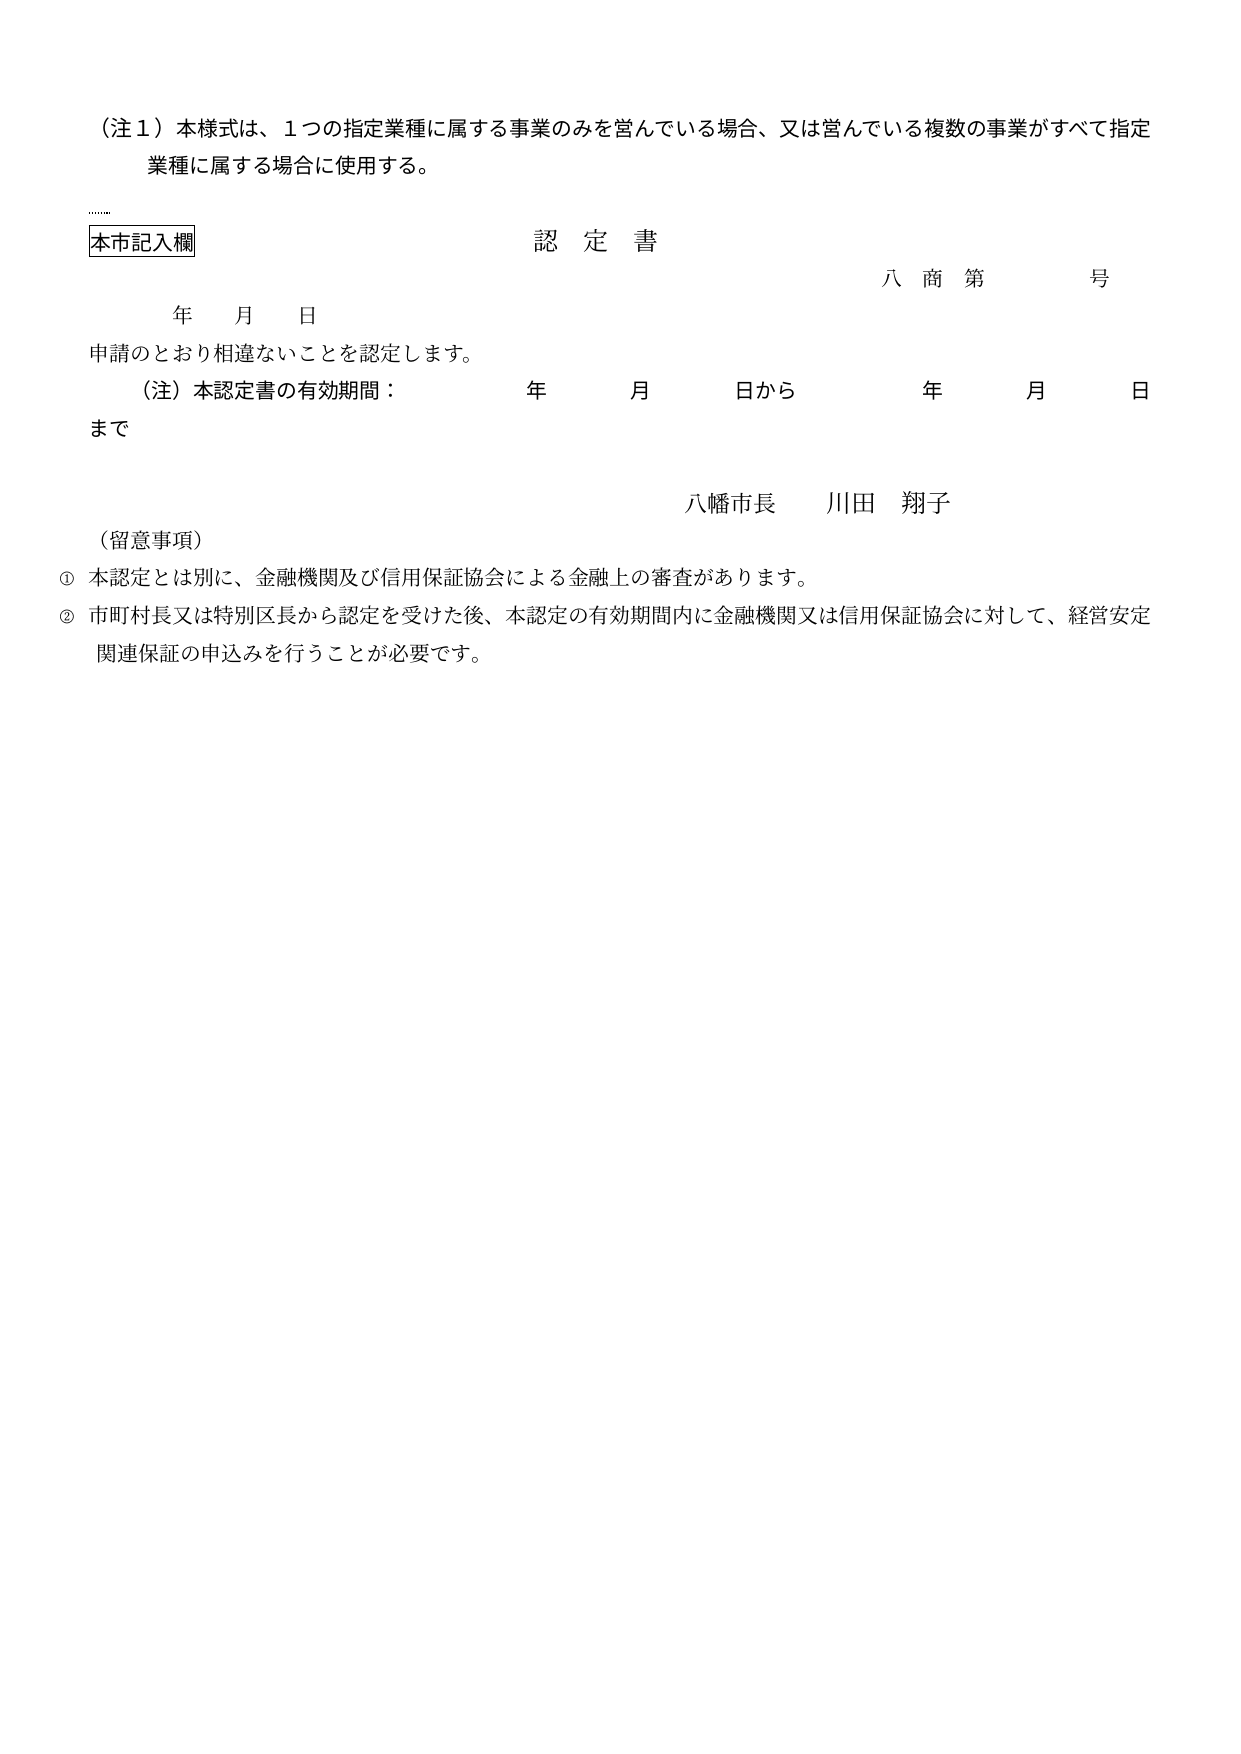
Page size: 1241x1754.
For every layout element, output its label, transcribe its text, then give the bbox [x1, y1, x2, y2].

list 本認定とは別に、金融機関及び信用保証協会による金融上の審査があります。 [59, 558, 1152, 596]
list 八 商 第 号 [89, 258, 1110, 296]
list 申請のとおり相違ないことを認定します。 [89, 333, 1152, 371]
text 本市記入欄 認 定 書 [89, 221, 1152, 258]
list （注１）本様式は、１つの指定業種に属する事業のみを営んでいる場合、又は営んでいる複数の事業がすべて指定業種に属する場合に使用する。 [89, 108, 1152, 183]
list 市町村長又は特別区長から認定を受けた後、本認定の有効期間内に金融機関又は信用保証協会に対して、経営安定関連保証の申込みを行うことが必要です。 [59, 596, 1152, 671]
list （注）本認定書の有効期間： 年 月 日から 年 月 日まで [89, 371, 1152, 446]
text 八幡市長 川田 翔子 [89, 483, 1063, 521]
text （留意事項） [89, 521, 1152, 558]
list 年 月 日 [89, 296, 1152, 333]
